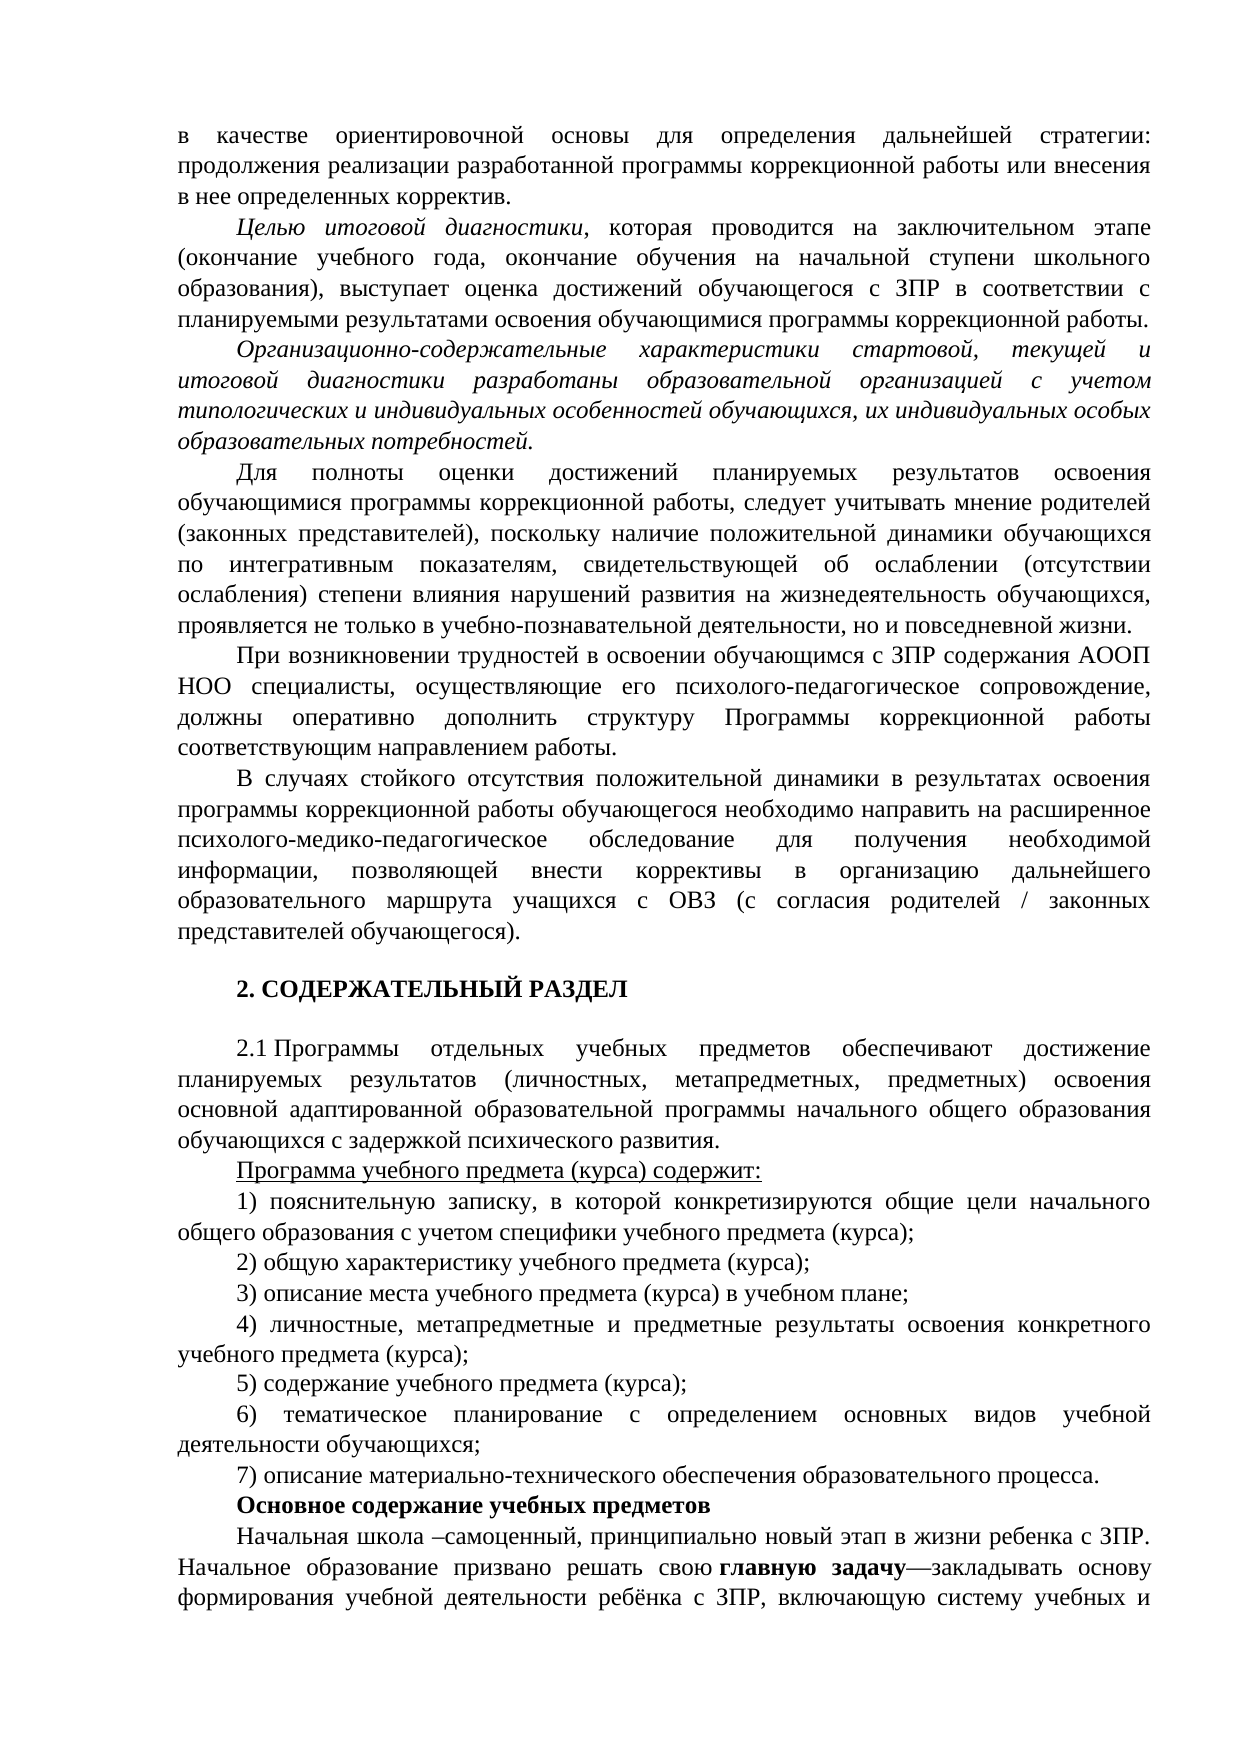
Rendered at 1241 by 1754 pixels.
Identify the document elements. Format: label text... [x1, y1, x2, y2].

text 7) описание материально-технического обеспечения образовательного процесса. [177, 1458, 1152, 1489]
text Для полноты оценки достижений планируемых результатов освоения обучающимися программы коррекционной работы, следует учитывать мнение родителей (законных представителей), поскольку наличие положительной динамики обучающихся по интегративным показателям, свидетельствующей об ослаблении (отсутствии ослабления) степени влияния нарушений развития на жизнедеятельность обучающихся, проявляется не только в учебно-познавательной деятельности, но и повседневной жизни. [177, 455, 1152, 639]
text Программа учебного предмета (курса) содержит: [177, 1154, 1152, 1184]
text 5) содержание учебного предмета (курса); [177, 1368, 1152, 1397]
text В случаях стойкого отсутствия положительной динамики в результатах освоения программы коррекционной работы обучающегося необходимо направить на расширенное психолого-медико-педагогическое обследование для получения необходимой информации, позволяющей внести коррективы в организацию дальнейшего образовательного маршрута учащихся с ОВЗ (с согласия родителей / законных представителей обучающегося). [177, 761, 1152, 945]
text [177, 118, 1152, 210]
text 4) личностные, метапредметные и предметные результаты освоения конкретного учебного предмета (курса); [177, 1307, 1152, 1368]
text 6) тематическое планирование с определением основных видов учебной деятельности обучающихся; [177, 1397, 1152, 1458]
text 3) описание места учебного предмета (курса) в учебном плане; [177, 1276, 1152, 1307]
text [177, 1519, 1152, 1611]
text Организационно-содержательные характеристики стартовой, текущей и итоговой диагностики разработаны образовательной организацией с учетом типологических и индивидуальных особенностей обучающихся, их индивидуальных особых образовательных потребностей. [177, 332, 1152, 455]
text 2) общую характеристику учебного предмета (курса); [177, 1246, 1152, 1276]
text 2.1 Программы отдельных учебных предметов обеспечивают достижение планируемых результатов (личностных, метапредметных, предметных) освоения основной адаптированной образовательной программы начального общего образования обучающихся с задержкой психического развития. [177, 1031, 1152, 1154]
text Основное содержание учебных предметов [177, 1489, 1152, 1519]
text При возникновении трудностей в освоении обучающимся с ЗПР содержания АООП НОО специалисты, осуществляющие его психолого-педагогическое сопровождение, должны оперативно дополнить структуру Программы коррекционной работы соответствующим направлением работы. [177, 639, 1152, 761]
text Целью итоговой диагностики, которая проводится на заключительном этапе (окончание учебного года, окончание обучения на начальной ступени школьного образования), выступает оценка достижений обучающегося с ЗПР в соответствии с планируемыми результатами освоения обучающимися программы коррекционной работы. [177, 210, 1152, 332]
text 2. СОДЕРЖАТЕЛЬНЫЙ РАЗДЕЛ [177, 974, 1152, 1002]
text 1) пояснительную записку, в которой конкретизируются общие цели начального общего образования с учетом специфики учебного предмета (курса); [177, 1184, 1152, 1246]
